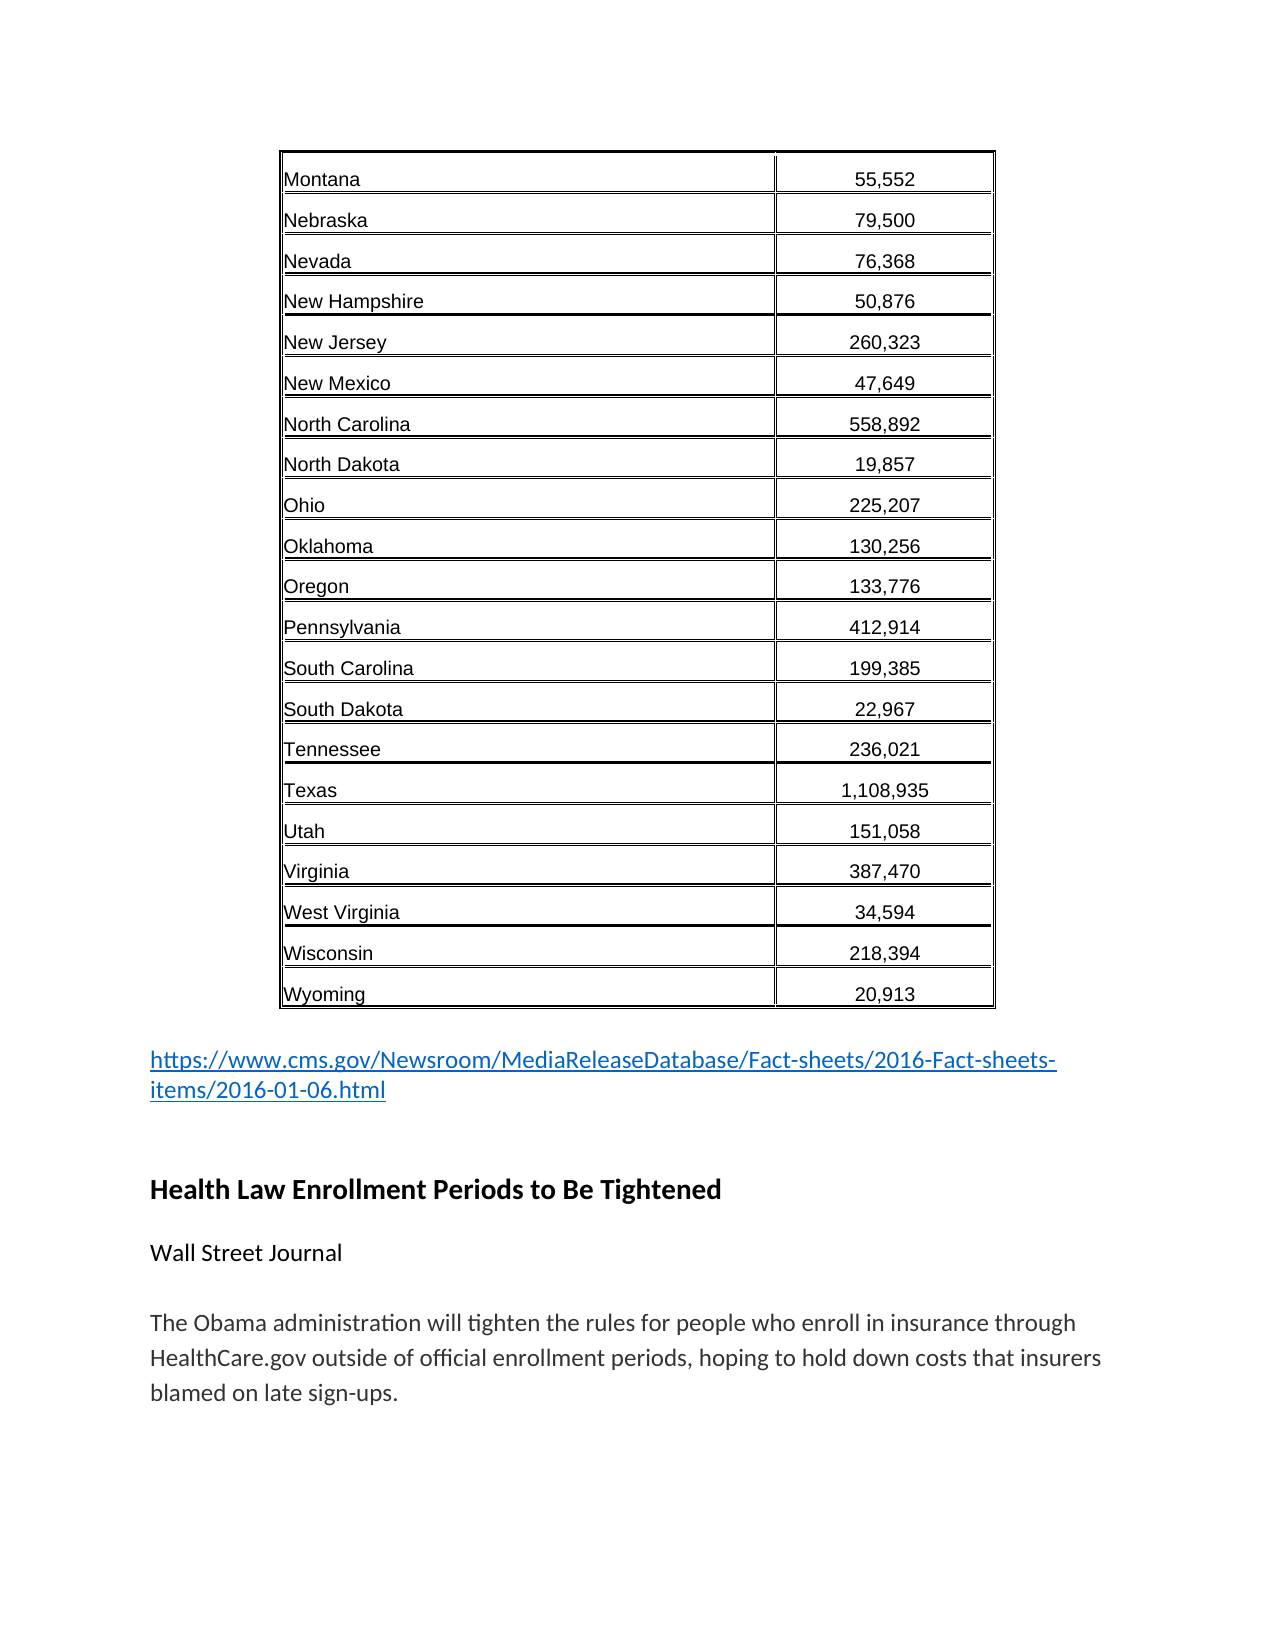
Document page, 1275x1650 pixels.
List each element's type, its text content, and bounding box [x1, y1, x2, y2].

table_cell Utah [281, 802, 776, 842]
table_cell 79,500 [776, 191, 994, 231]
table_cell North Dakota [283, 435, 774, 476]
table_cell 260,323 [777, 313, 994, 354]
table_cell Wyoming [283, 965, 776, 1005]
table_cell 22,967 [777, 680, 993, 720]
text https://www.cms.gov/Newsroom/MediaReleaseDatabase/Fact-sheets/2016-Fact-sheets-items/2016-01-06.html [150, 1044, 1125, 1105]
table_cell Tennessee [283, 720, 774, 761]
table_cell South Carolina [281, 639, 776, 679]
table_cell Pennsylvania [283, 598, 774, 639]
table_cell 34,594 [777, 883, 993, 924]
table_cell Nevada [283, 231, 774, 272]
table_cell 412,914 [777, 598, 993, 639]
table_cell New Jersey [281, 313, 774, 354]
table_cell 1,108,935 [777, 761, 993, 802]
table_cell 558,892 [777, 394, 993, 435]
table_cell Oregon [283, 557, 774, 598]
text Wall Street Journal [150, 1237, 1125, 1268]
table_cell 50,876 [777, 272, 993, 313]
table_cell 133,776 [777, 557, 993, 598]
table_cell Wisconsin [283, 924, 774, 964]
table_cell West Virginia [283, 883, 774, 924]
table_cell 130,256 [776, 517, 994, 557]
table_cell Nebraska [281, 191, 776, 231]
table_cell 76,368 [777, 231, 993, 272]
table_cell 19,857 [777, 435, 993, 476]
text Health Law Enrollment Periods to Be Tightened [150, 1171, 1125, 1207]
table_cell New Hampshire [283, 272, 774, 313]
table_cell Virginia [283, 843, 774, 883]
table_cell South Dakota [283, 680, 774, 720]
table_cell New Mexico [281, 354, 776, 394]
table_cell North Carolina [283, 394, 774, 435]
table_cell 199,385 [776, 639, 994, 679]
table_cell 47,649 [776, 354, 994, 394]
text The Obama administration will tighten the rules for people who enroll in insurance through HealthCare.gov outside of official enrollment periods, hoping to hold down costs that insurers blamed on late sign-ups. [150, 1307, 1125, 1408]
table_cell Ohio [281, 476, 776, 517]
table_cell Montana [283, 153, 776, 191]
table_cell 55,552 [776, 153, 993, 191]
table_cell 225,207 [776, 476, 994, 517]
table_cell Texas [283, 761, 774, 802]
table_cell 151,058 [776, 802, 994, 842]
table_cell Oklahoma [281, 517, 776, 557]
table_cell 387,470 [777, 843, 993, 883]
table_cell 236,021 [777, 720, 993, 761]
table_cell 218,394 [777, 924, 993, 964]
table_cell 20,913 [776, 965, 993, 1005]
